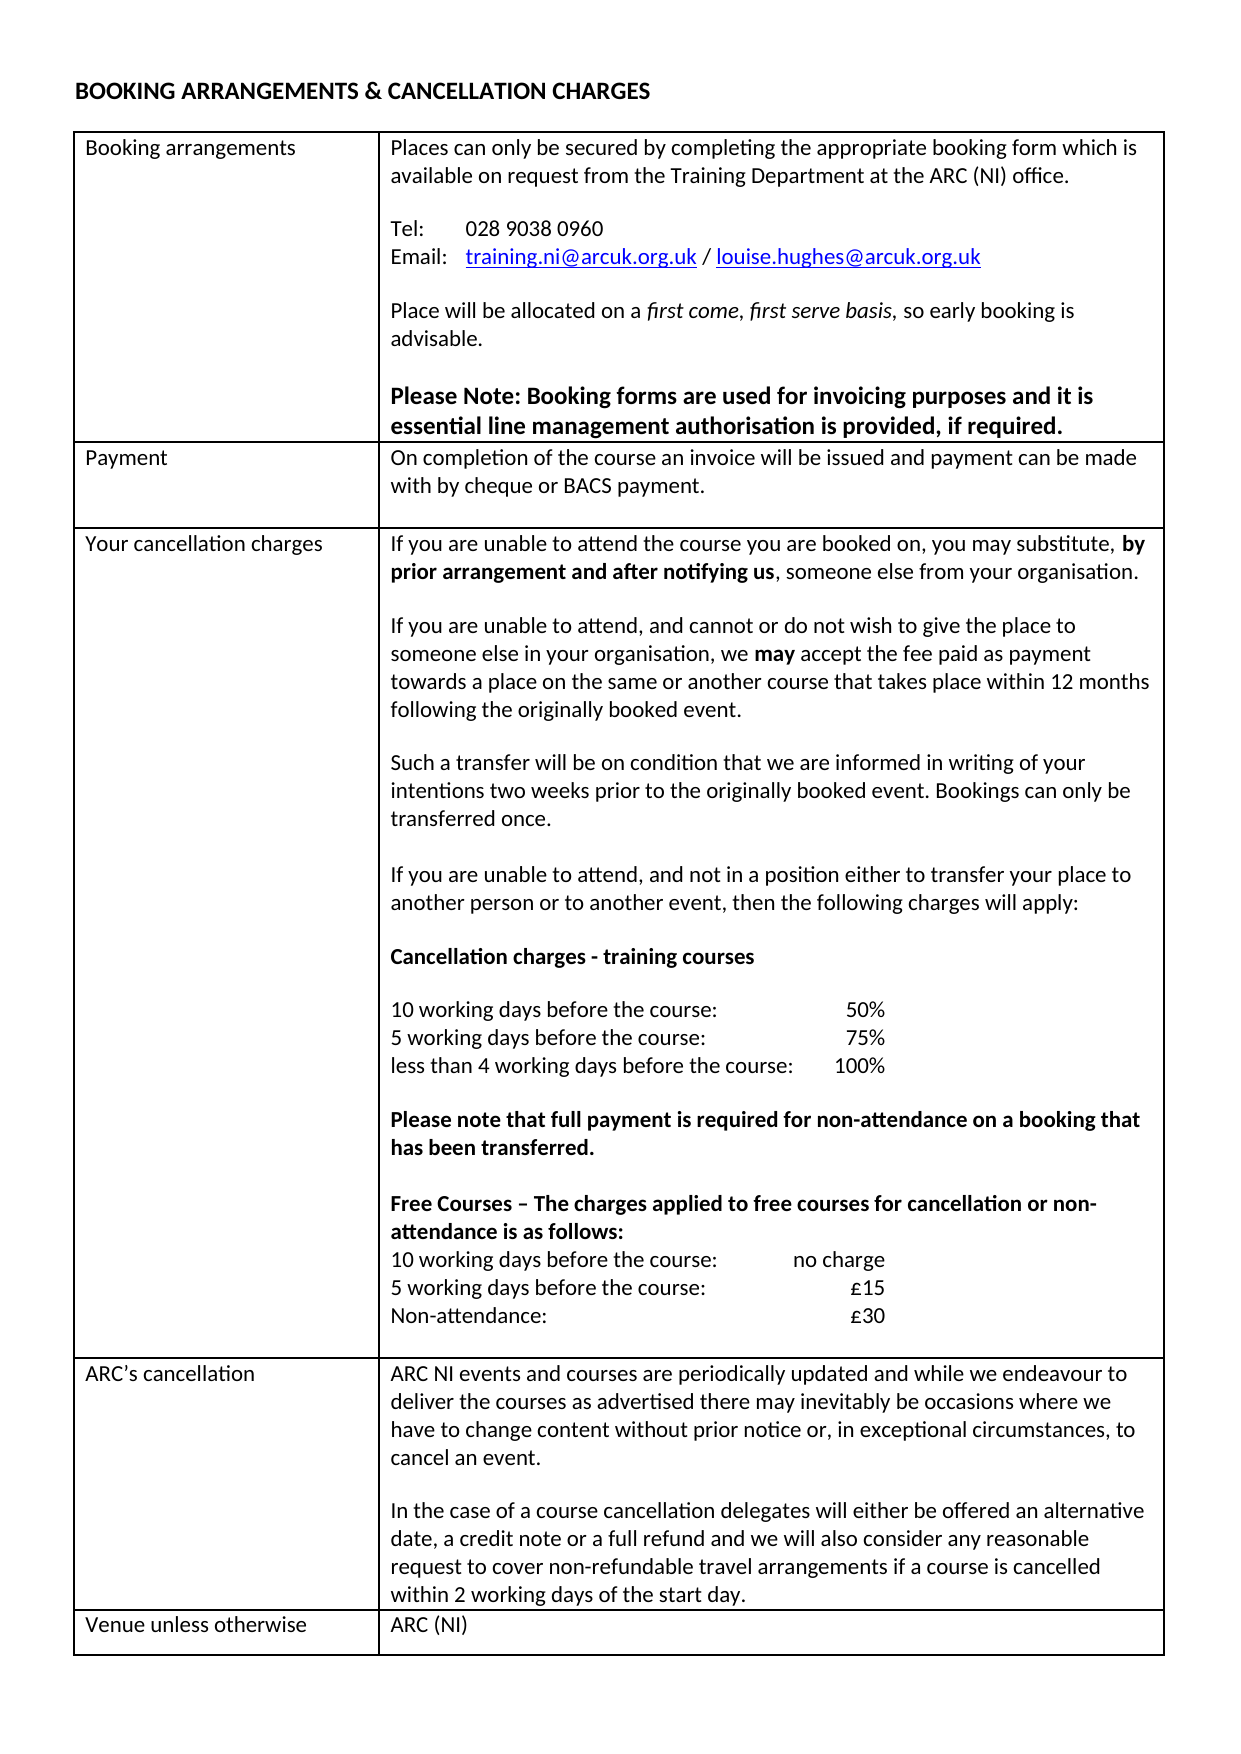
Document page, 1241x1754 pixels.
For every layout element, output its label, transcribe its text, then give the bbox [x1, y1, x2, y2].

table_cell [380, 1611, 1163, 1654]
table_header Booking arrangements [75, 133, 378, 441]
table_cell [75, 1611, 378, 1654]
table_cell Payment [75, 443, 378, 527]
table_header Places can only be secured by completing the appropriate booking form which is available on request from the Training Department at the ARC (NI) office. Tel: 028 9038 0960 Email: training.ni@arcuk.org.uk / louise.hughes@arcuk.org.uk Place will be allocated on a first come, first serve basis, so early booking is advisable. Please Note: Booking forms are used for invoicing purposes and it is essential line management authorisation is provided, if required. [380, 133, 1163, 441]
table_cell ARC’s cancellation [75, 1359, 378, 1608]
table_cell Your cancellation charges [75, 529, 378, 1357]
table_cell ARC NI events and courses are periodically updated and while we endeavour to deliver the courses as advertised there may inevitably be occasions where we have to change content without prior notice or, in exceptional circumstances, to cancel an event. In the case of a course cancellation delegates will either be offered an alternative date, a credit note or a full refund and we will also consider any reasonable request to cover non-refundable travel arrangements if a course is cancelled within 2 working days of the start day. [380, 1359, 1163, 1608]
table_cell If you are unable to attend the course you are booked on, you may substitute, by prior arrangement and after notifying us, someone else from your organisation. If you are unable to attend, and cannot or do not wish to give the place to someone else in your organisation, we may accept the fee paid as payment towards a place on the same or another course that takes place within 12 months following the originally booked event. Such a transfer will be on condition that we are informed in writing of your intentions two weeks prior to the originally booked event. Bookings can only be transferred once. If you are unable to attend, and not in a position either to transfer your place to another person or to another event, then the following charges will apply: Cancellation charges - training courses 10 working days before the course: 50% 5 working days before the course: 75% less than 4 working days before the course: 100% Please note that full payment is required for non-attendance on a booking that has been transferred. Free Courses – The charges applied to free courses for cancellation or non-attendance is as follows: 10 working days before the course: no charge 5 working days before the course: £15 Non-attendance: £30 [380, 529, 1163, 1357]
table_cell On completion of the course an invoice will be issued and payment can be made with by cheque or BACS payment. [380, 443, 1163, 527]
text BOOKING ARRANGEMENTS & CANCELLATION CHARGES [75, 75, 1165, 106]
